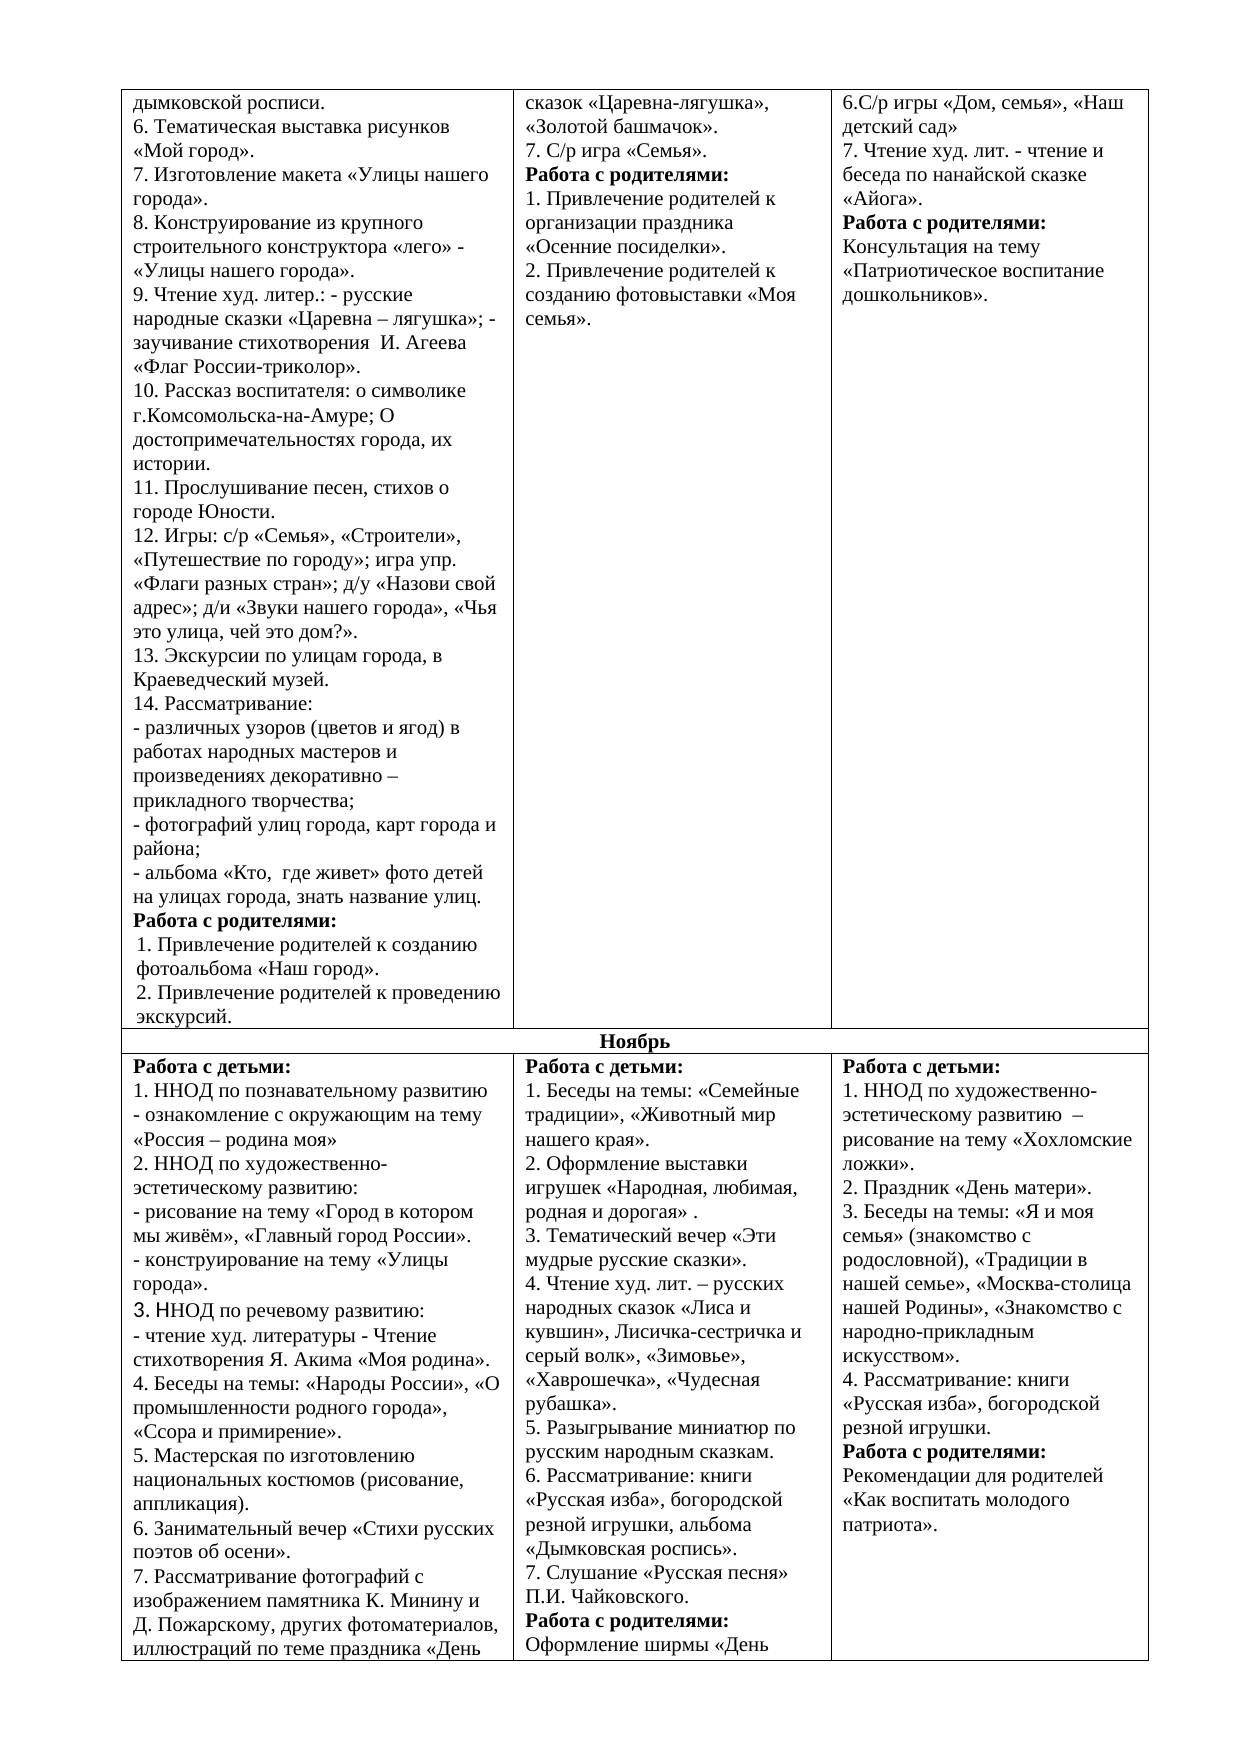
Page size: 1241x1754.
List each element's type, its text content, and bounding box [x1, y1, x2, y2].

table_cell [514, 90, 831, 1028]
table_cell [514, 1054, 831, 1660]
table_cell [122, 90, 513, 1028]
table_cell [832, 1054, 1148, 1660]
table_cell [122, 1054, 513, 1660]
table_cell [832, 90, 1148, 1028]
table_cell Ноябрь [122, 1029, 1148, 1053]
